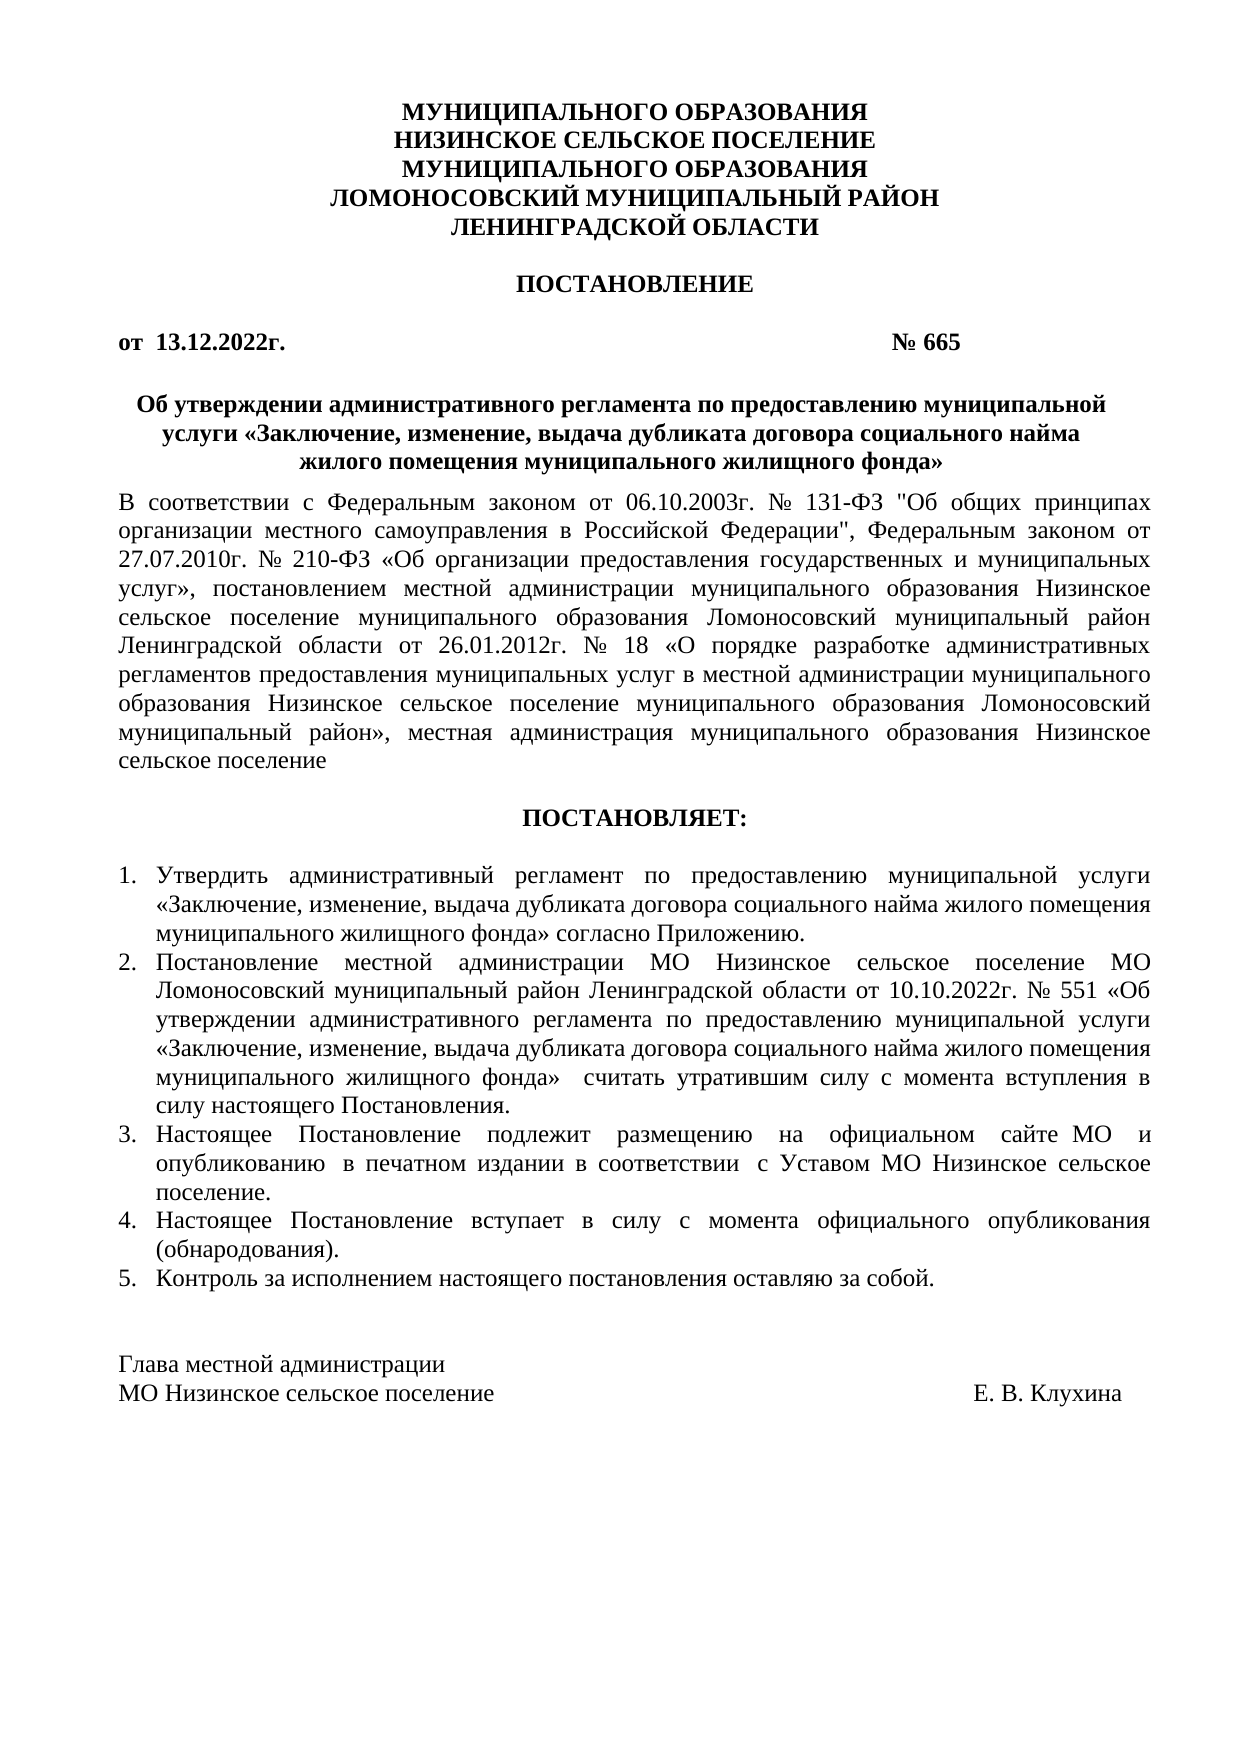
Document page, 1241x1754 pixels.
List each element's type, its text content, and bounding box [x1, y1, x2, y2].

title ПОСТАНОВЛЯЕТ: [118, 803, 1152, 832]
title Постановление местной администрации МО Низинское сельское поселение МО Ломоносовский муниципальный район Ленинградской области от 10.10.2022г. № 551 «Об утверждении административного регламента по предоставлению муниципальной услуги «Заключение, изменение, выдача дубликата договора социального найма жилого помещения муниципального жилищного фонда» считать утратившим силу с момента вступления в силу настоящего Постановления. [118, 947, 1152, 1119]
title МО Низинское сельское поселение Е. В. Клухина [118, 1378, 1152, 1407]
title ПОСТАНОВЛЕНИЕ [118, 269, 1152, 298]
title Утвердить административный регламент по предоставлению муниципальной услуги «Заключение, изменение, выдача дубликата договора социального найма жилого помещения муниципального жилищного фонда» согласно Приложению. [118, 860, 1152, 947]
title МУНИЦИПАЛЬНОГО ОБРАЗОВАНИЯ [118, 154, 1152, 183]
title Контроль за исполнением настоящего постановления оставляю за собой. [118, 1263, 1152, 1292]
title Настоящее Постановление подлежит размещению на официальном сайте МО и опубликованию в печатном издании в соответствии с Уставом МО Низинское сельское поселение. [118, 1119, 1152, 1205]
title от 13.12.2022г. № 665 [118, 327, 1152, 355]
title НИЗИНСКОЕ СЕЛЬСКОЕ ПОСЕЛЕНИЕ [118, 125, 1152, 154]
title ЛЕНИНГРАДСКОЙ ОБЛАСТИ [118, 212, 1152, 240]
table_header Об утверждении административного регламента по предоставлению муниципальной услуги «Заключение, изменение, выдача дубликата договора социального найма жилого помещения муниципального жилищного фонда» [118, 389, 1124, 487]
title МУНИЦИПАЛЬНОГО ОБРАЗОВАНИЯ [118, 97, 1152, 125]
title В соответствии с Федеральным законом от 06.10.2003г. № 131-ФЗ "Об общих принципах организации местного самоуправления в Российской Федерации", Федеральным законом от 27.07.2010г. № 210-ФЗ «Об организации предоставления государственных и муниципальных услуг», постановлением местной администрации муниципального образования Низинское сельское поселение муниципального образования Ломоносовский муниципальный район Ленинградской области от 26.01.2012г. № 18 «О порядке разработке административных регламентов предоставления муниципальных услуг в местной администрации муниципального образования Низинское сельское поселение муниципального образования Ломоносовский муниципальный район», местная администрация муниципального образования Низинское сельское поселение [118, 487, 1152, 774]
title Настоящее Постановление вступает в силу с момента официального опубликования (обнародования). [118, 1205, 1152, 1263]
title ЛОМОНОСОВСКИЙ МУНИЦИПАЛЬНЫЙ РАЙОН [118, 183, 1152, 212]
title Глава местной администрации [118, 1349, 1152, 1378]
